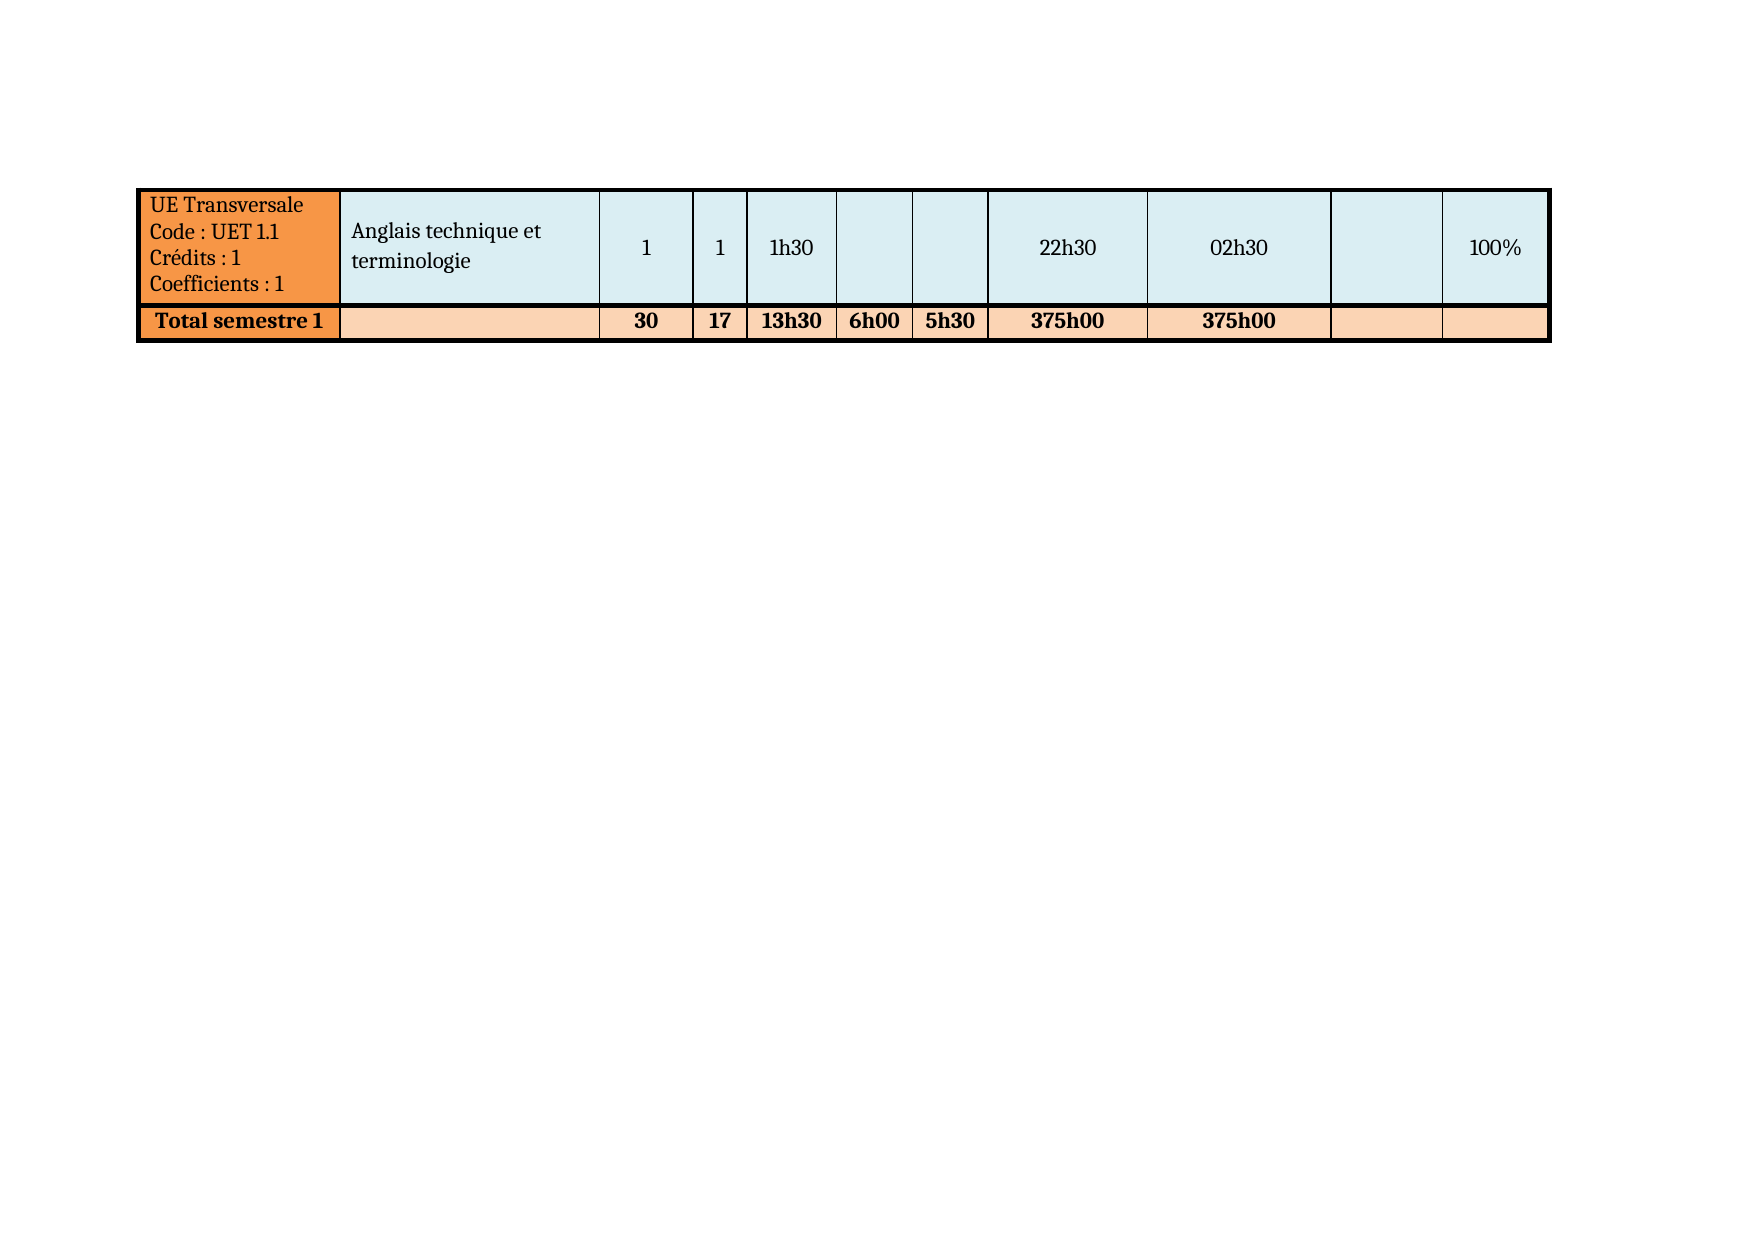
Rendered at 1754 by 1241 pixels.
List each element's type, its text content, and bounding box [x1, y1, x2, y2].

table_cell [1332, 308, 1442, 338]
table_cell [837, 192, 912, 303]
table_cell 30 [600, 308, 692, 338]
table_cell 375h00 [989, 308, 1147, 338]
table_cell 5h30 [913, 308, 987, 338]
table_cell UE Transversale Code : UET 1.1 Crédits : 1 Coefficients : 1 [141, 192, 339, 303]
table_cell 02h30 [1148, 192, 1330, 303]
table_cell [1332, 192, 1442, 303]
table_cell 1 [694, 192, 746, 303]
table_cell 17 [694, 308, 746, 338]
table_cell Total semestre 1 [141, 308, 339, 338]
table_cell 375h00 [1148, 308, 1330, 338]
table_cell [1443, 308, 1547, 338]
table_cell 1 [600, 192, 692, 303]
table_cell 6h00 [837, 308, 912, 338]
table_cell 100% [1443, 192, 1547, 303]
table_cell 1h30 [748, 192, 836, 303]
table_cell 22h30 [989, 192, 1147, 303]
table_cell [341, 308, 599, 338]
table_cell 13h30 [748, 308, 836, 338]
table_cell Anglais technique et terminologie [341, 192, 599, 303]
table_cell [913, 192, 987, 303]
